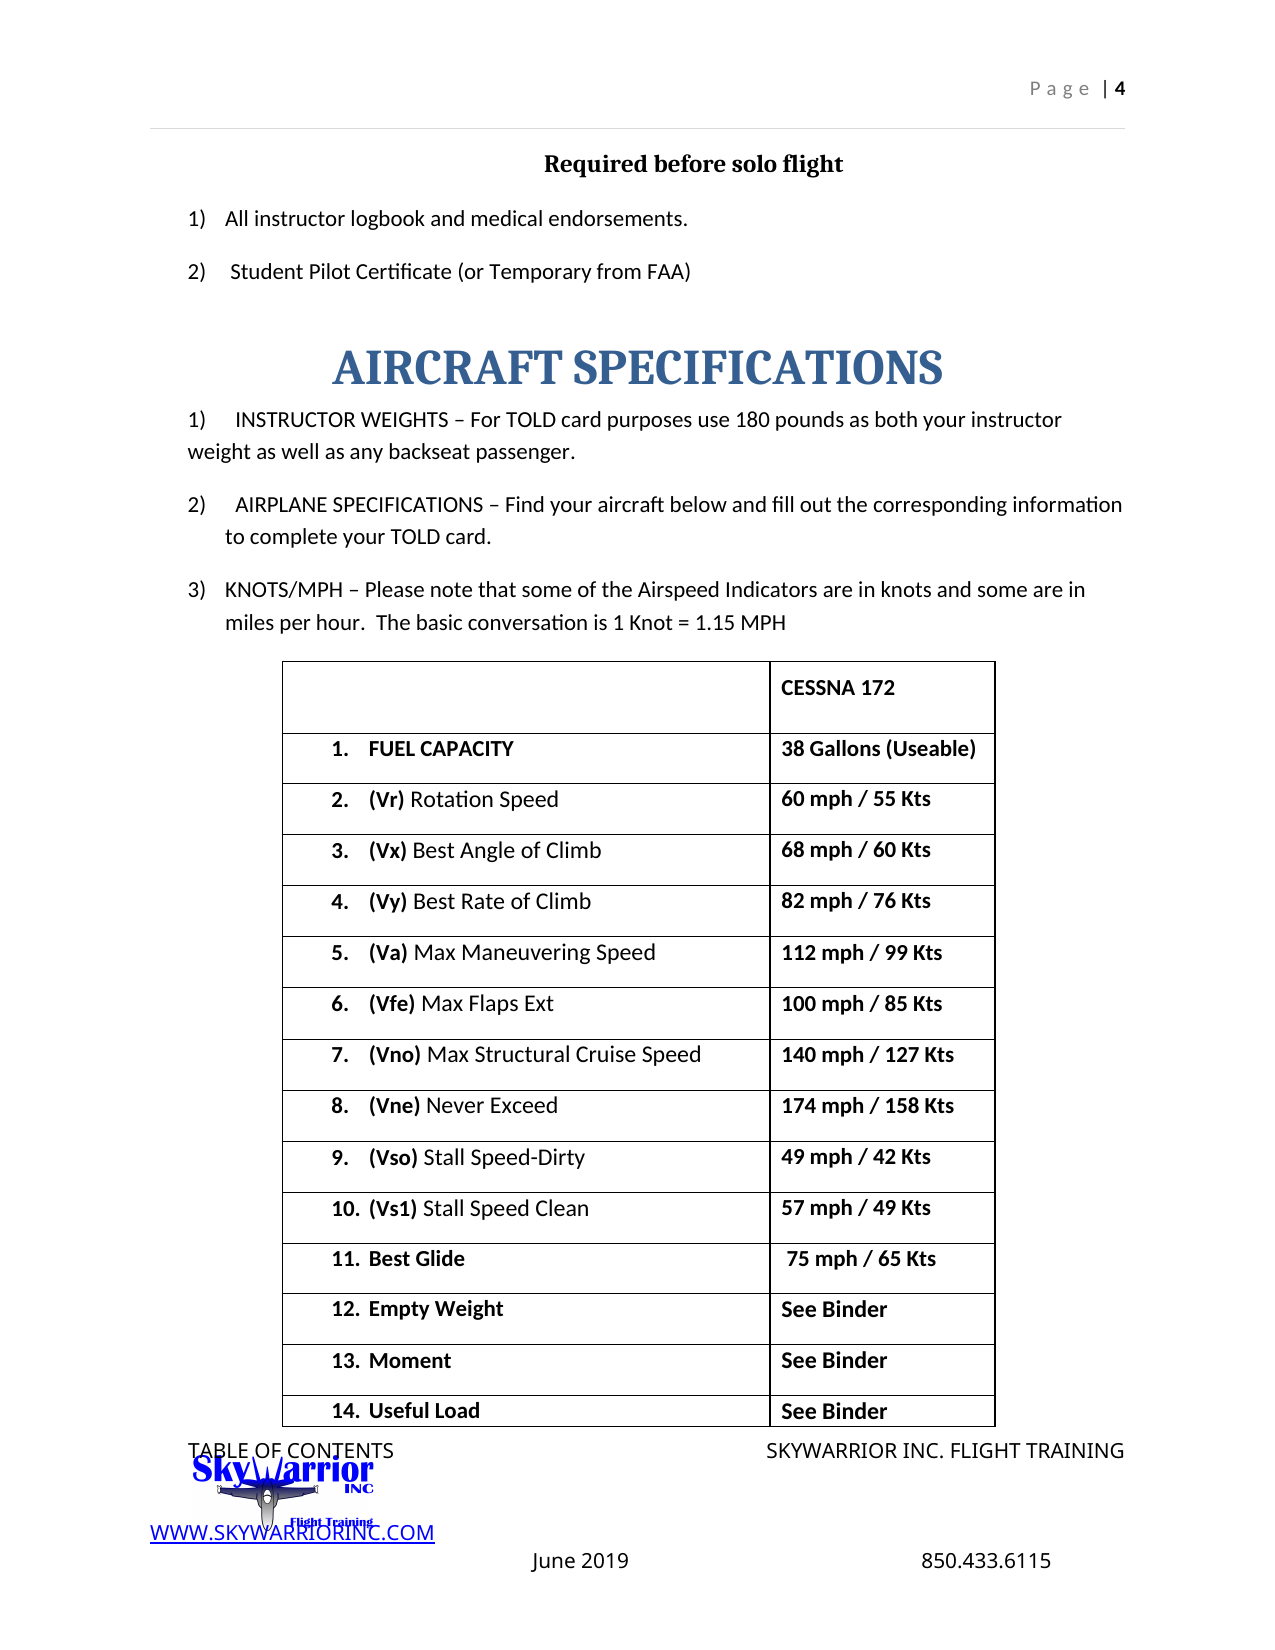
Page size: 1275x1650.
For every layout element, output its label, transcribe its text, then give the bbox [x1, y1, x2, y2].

list Student Pilot Certificate (or Temporary from FAA) [187, 257, 1125, 285]
table_cell (Vno) Max Structural Cruise Speed [283, 1040, 769, 1089]
table_cell 49 mph / 42 Kts [771, 1142, 994, 1192]
table_cell 112 mph / 99 Kts [771, 937, 994, 987]
list Required before solo flight [262, 150, 1125, 179]
table_cell (Vs1) Stall Speed Clean [283, 1193, 769, 1243]
table_cell See Binder [771, 1294, 994, 1344]
table_cell (Vr) Rotation Speed [283, 784, 769, 834]
list INSTRUCTOR WEIGHTS – For TOLD card purposes use 180 pounds as both your instructor weight as well as any backseat passenger. [187, 405, 1125, 465]
table_cell Useful Load [283, 1396, 769, 1426]
table_cell 57 mph / 49 Kts [771, 1193, 994, 1243]
table_cell 100 mph / 85 Kts [771, 988, 994, 1038]
table_cell 68 mph / 60 Kts [771, 835, 994, 885]
table_cell 174 mph / 158 Kts [771, 1091, 994, 1141]
table_cell (Vne) Never Exceed [283, 1091, 769, 1141]
table_header [283, 662, 769, 733]
picture [192, 1455, 374, 1531]
subtitle AIRCRAFT SPECIFICATIONS [150, 339, 1125, 397]
table_cell Moment [283, 1345, 769, 1395]
table_cell See Binder [771, 1396, 994, 1426]
list KNOTS/MPH – Please note that some of the Airspeed Indicators are in knots and some are in miles per hour. The basic conversation is 1 Knot = 1.15 MPH [187, 576, 1125, 636]
picture [318, 1527, 328, 1531]
table_cell (Va) Max Maneuvering Speed [283, 937, 769, 987]
table_cell (Vfe) Max Flaps Ext [283, 988, 769, 1038]
table_cell 82 mph / 76 Kts [771, 886, 994, 936]
list AIRPLANE SPECIFICATIONS – Find your aircraft below and fill out the corresponding information to complete your TOLD card. [187, 490, 1125, 551]
table_cell 60 mph / 55 Kts [771, 784, 994, 834]
table_cell See Binder [771, 1345, 994, 1395]
table_cell Best Glide [283, 1244, 769, 1293]
table_cell (Vy) Best Rate of Climb [283, 886, 769, 936]
table_cell (Vx) Best Angle of Climb [283, 835, 769, 885]
table_cell (Vso) Stall Speed-Dirty [283, 1142, 769, 1192]
table_cell 38 Gallons (Useable) [771, 734, 994, 783]
table_cell Empty Weight [283, 1294, 769, 1344]
table_cell 75 mph / 65 Kts [771, 1244, 994, 1293]
table_cell 140 mph / 127 Kts [771, 1040, 994, 1089]
table_cell FUEL CAPACITY [283, 734, 769, 783]
list All instructor logbook and medical endorsements. [187, 204, 1125, 232]
table_header CESSNA 172 [771, 662, 994, 733]
